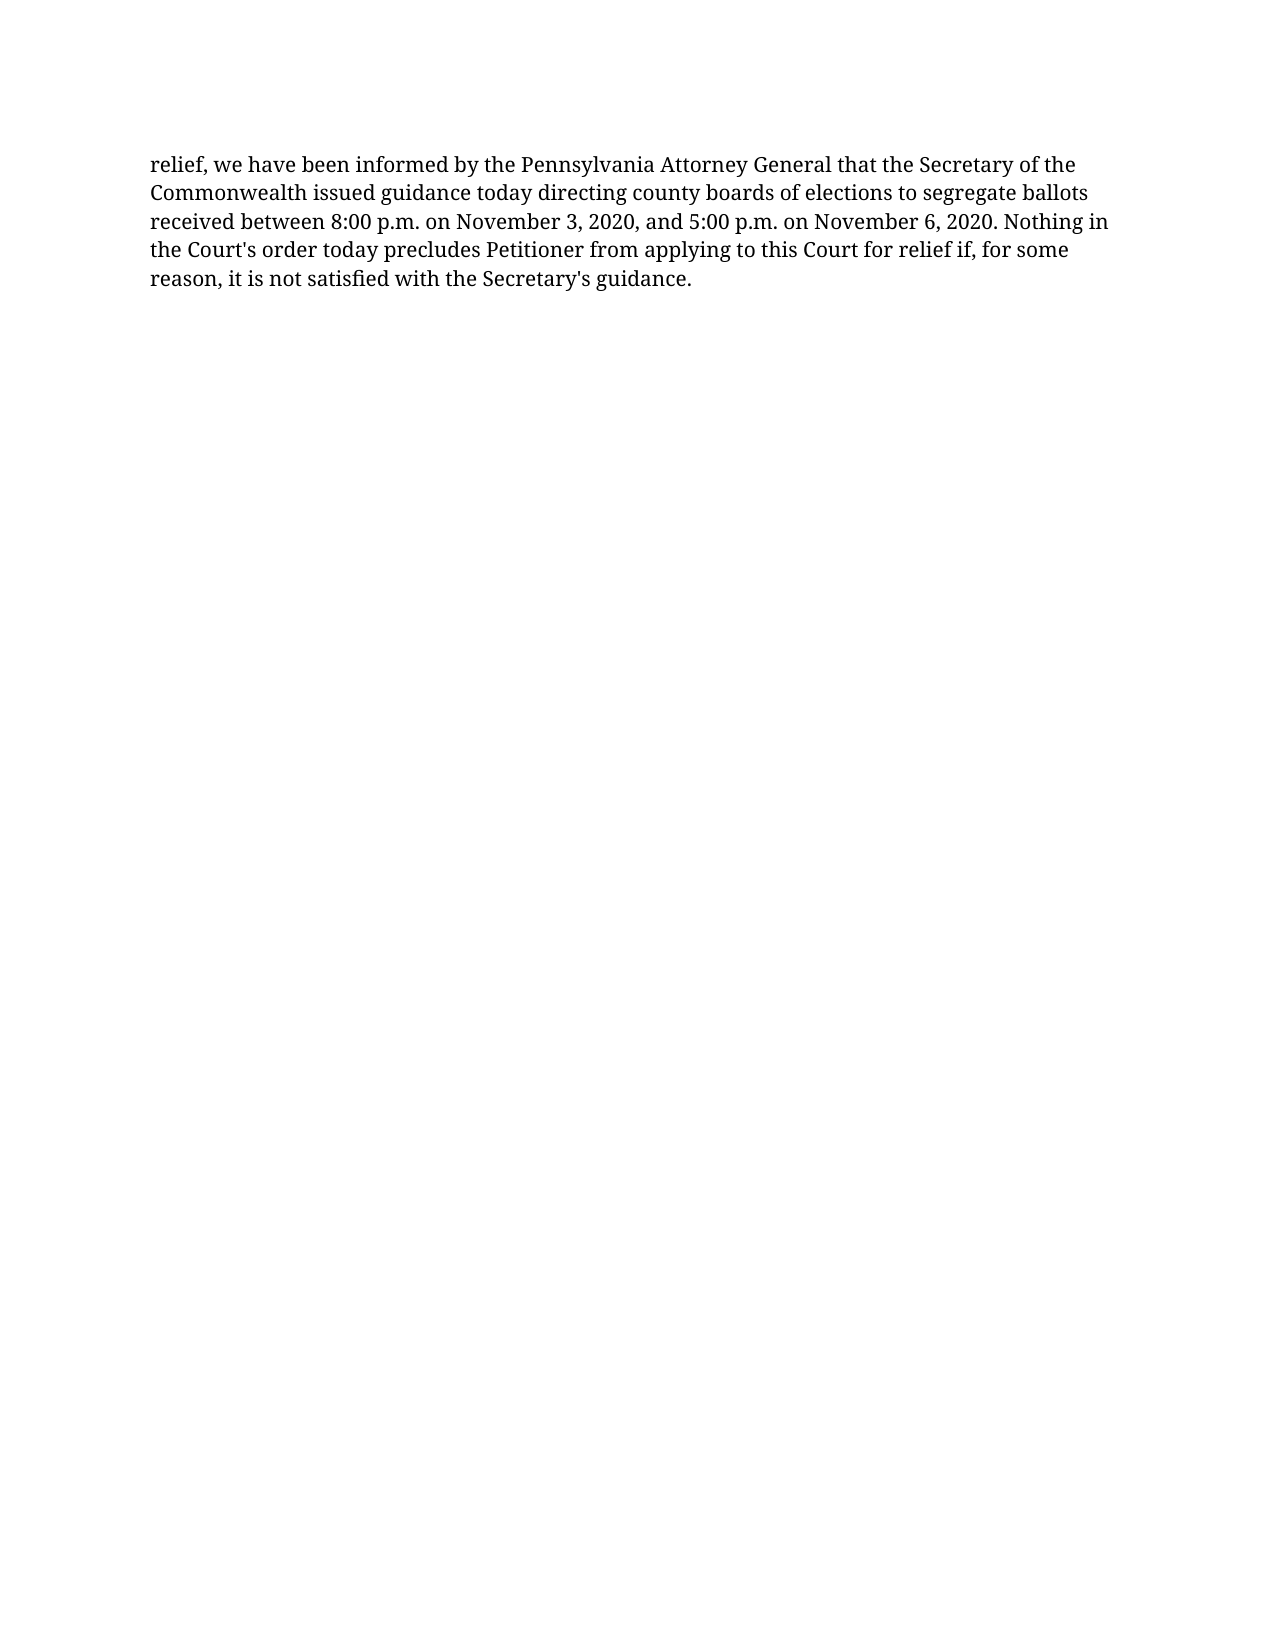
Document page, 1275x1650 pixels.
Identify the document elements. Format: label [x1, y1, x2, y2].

text [150, 150, 1125, 292]
